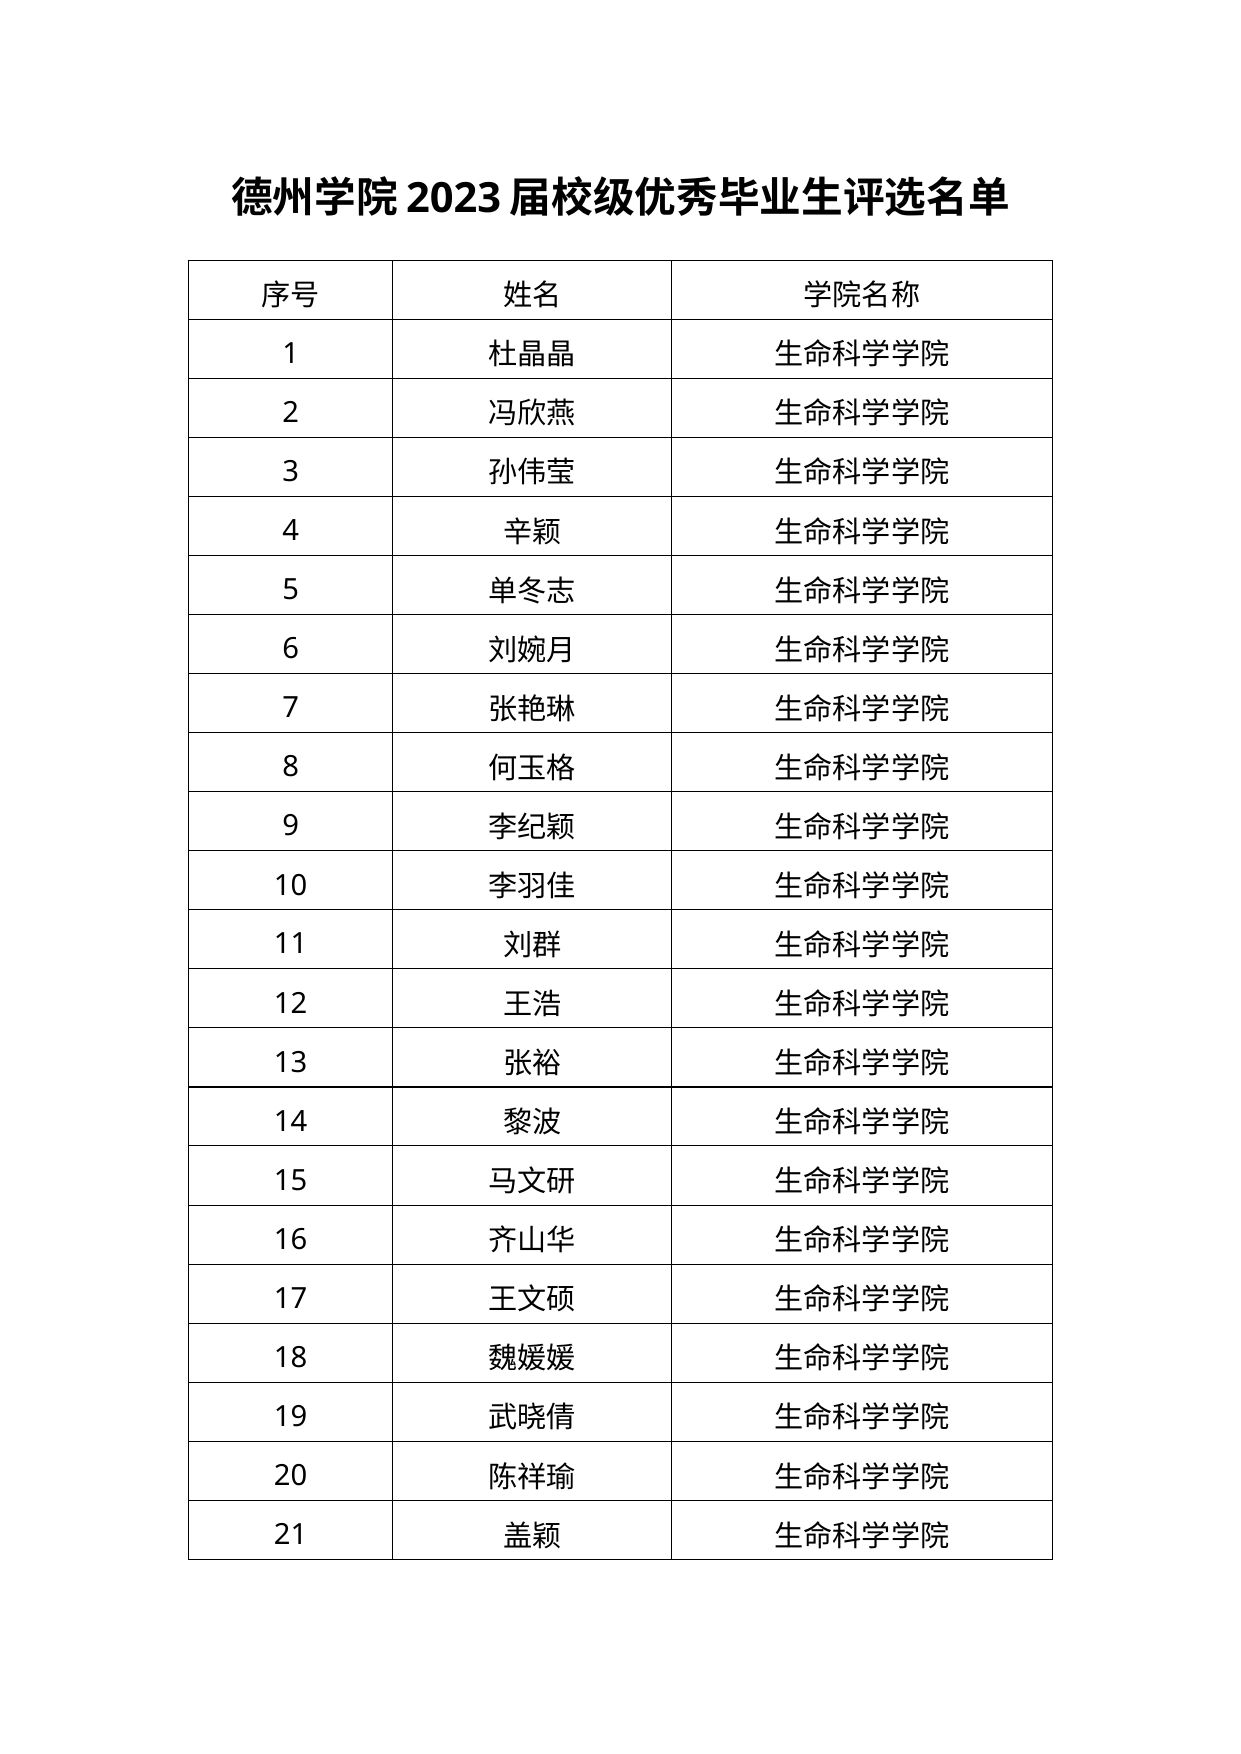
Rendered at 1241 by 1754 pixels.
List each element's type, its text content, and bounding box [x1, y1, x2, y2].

table_cell 盖颖 [393, 1501, 671, 1559]
table_cell 生命科学学院 [672, 792, 1052, 850]
table_cell 21 [189, 1501, 392, 1559]
table_cell 生命科学学院 [672, 1442, 1052, 1500]
table_cell 生命科学学院 [672, 910, 1052, 968]
text 德州学院2023届校级优秀毕业生评选名单 [187, 162, 1053, 227]
table_cell 10 [189, 851, 392, 909]
table_cell 20 [189, 1442, 392, 1500]
table_cell 生命科学学院 [672, 674, 1052, 732]
table_cell 辛颖 [393, 497, 671, 555]
table_header 姓名 [393, 261, 671, 318]
table_cell 生命科学学院 [672, 320, 1052, 378]
table_cell 11 [189, 910, 392, 968]
table_cell 4 [189, 497, 392, 555]
table_cell 生命科学学院 [672, 1501, 1052, 1559]
table_cell 16 [189, 1206, 392, 1263]
table_cell 何玉格 [393, 733, 671, 791]
table_cell 8 [189, 733, 392, 791]
table_cell 齐山华 [393, 1206, 671, 1263]
table_cell 生命科学学院 [672, 556, 1052, 614]
table_cell 生命科学学院 [672, 851, 1052, 909]
table_cell 张艳琳 [393, 674, 671, 732]
table_cell 1 [189, 320, 392, 378]
table_cell 生命科学学院 [672, 969, 1052, 1027]
table_cell 生命科学学院 [672, 733, 1052, 791]
table_cell 7 [189, 674, 392, 732]
table_cell 生命科学学院 [672, 438, 1052, 496]
table_cell 杜晶晶 [393, 320, 671, 378]
table_cell 3 [189, 438, 392, 496]
table_cell 13 [189, 1028, 392, 1086]
table_header 学院名称 [672, 261, 1052, 318]
table_header 序号 [189, 261, 392, 318]
table_cell 陈祥瑜 [393, 1442, 671, 1500]
table_cell 5 [189, 556, 392, 614]
table_cell 生命科学学院 [672, 1028, 1052, 1086]
table_cell 17 [189, 1265, 392, 1323]
table_cell 生命科学学院 [672, 1206, 1052, 1263]
table_cell 魏媛媛 [393, 1324, 671, 1382]
table_cell 李纪颖 [393, 792, 671, 850]
table_cell 刘婉月 [393, 615, 671, 673]
table_cell 生命科学学院 [672, 1088, 1052, 1145]
table_cell 马文研 [393, 1146, 671, 1204]
table_cell 2 [189, 379, 392, 437]
table_cell 生命科学学院 [672, 1383, 1052, 1441]
table_cell 6 [189, 615, 392, 673]
table_cell 9 [189, 792, 392, 850]
table_cell 黎波 [393, 1088, 671, 1145]
table_cell 张裕 [393, 1028, 671, 1086]
table_cell 冯欣燕 [393, 379, 671, 437]
table_cell 14 [189, 1088, 392, 1145]
table_cell 生命科学学院 [672, 1265, 1052, 1323]
table_cell 生命科学学院 [672, 1324, 1052, 1382]
table_cell 武晓倩 [393, 1383, 671, 1441]
table_cell 生命科学学院 [672, 1146, 1052, 1204]
table_cell 生命科学学院 [672, 615, 1052, 673]
table_cell 生命科学学院 [672, 379, 1052, 437]
table_cell 12 [189, 969, 392, 1027]
table_cell 刘群 [393, 910, 671, 968]
table_cell 19 [189, 1383, 392, 1441]
table_cell 孙伟莹 [393, 438, 671, 496]
table_cell 18 [189, 1324, 392, 1382]
table_cell 李羽佳 [393, 851, 671, 909]
table_cell 王文硕 [393, 1265, 671, 1323]
table_cell 王浩 [393, 969, 671, 1027]
table_cell 单冬志 [393, 556, 671, 614]
table_cell 生命科学学院 [672, 497, 1052, 555]
table_cell 15 [189, 1146, 392, 1204]
